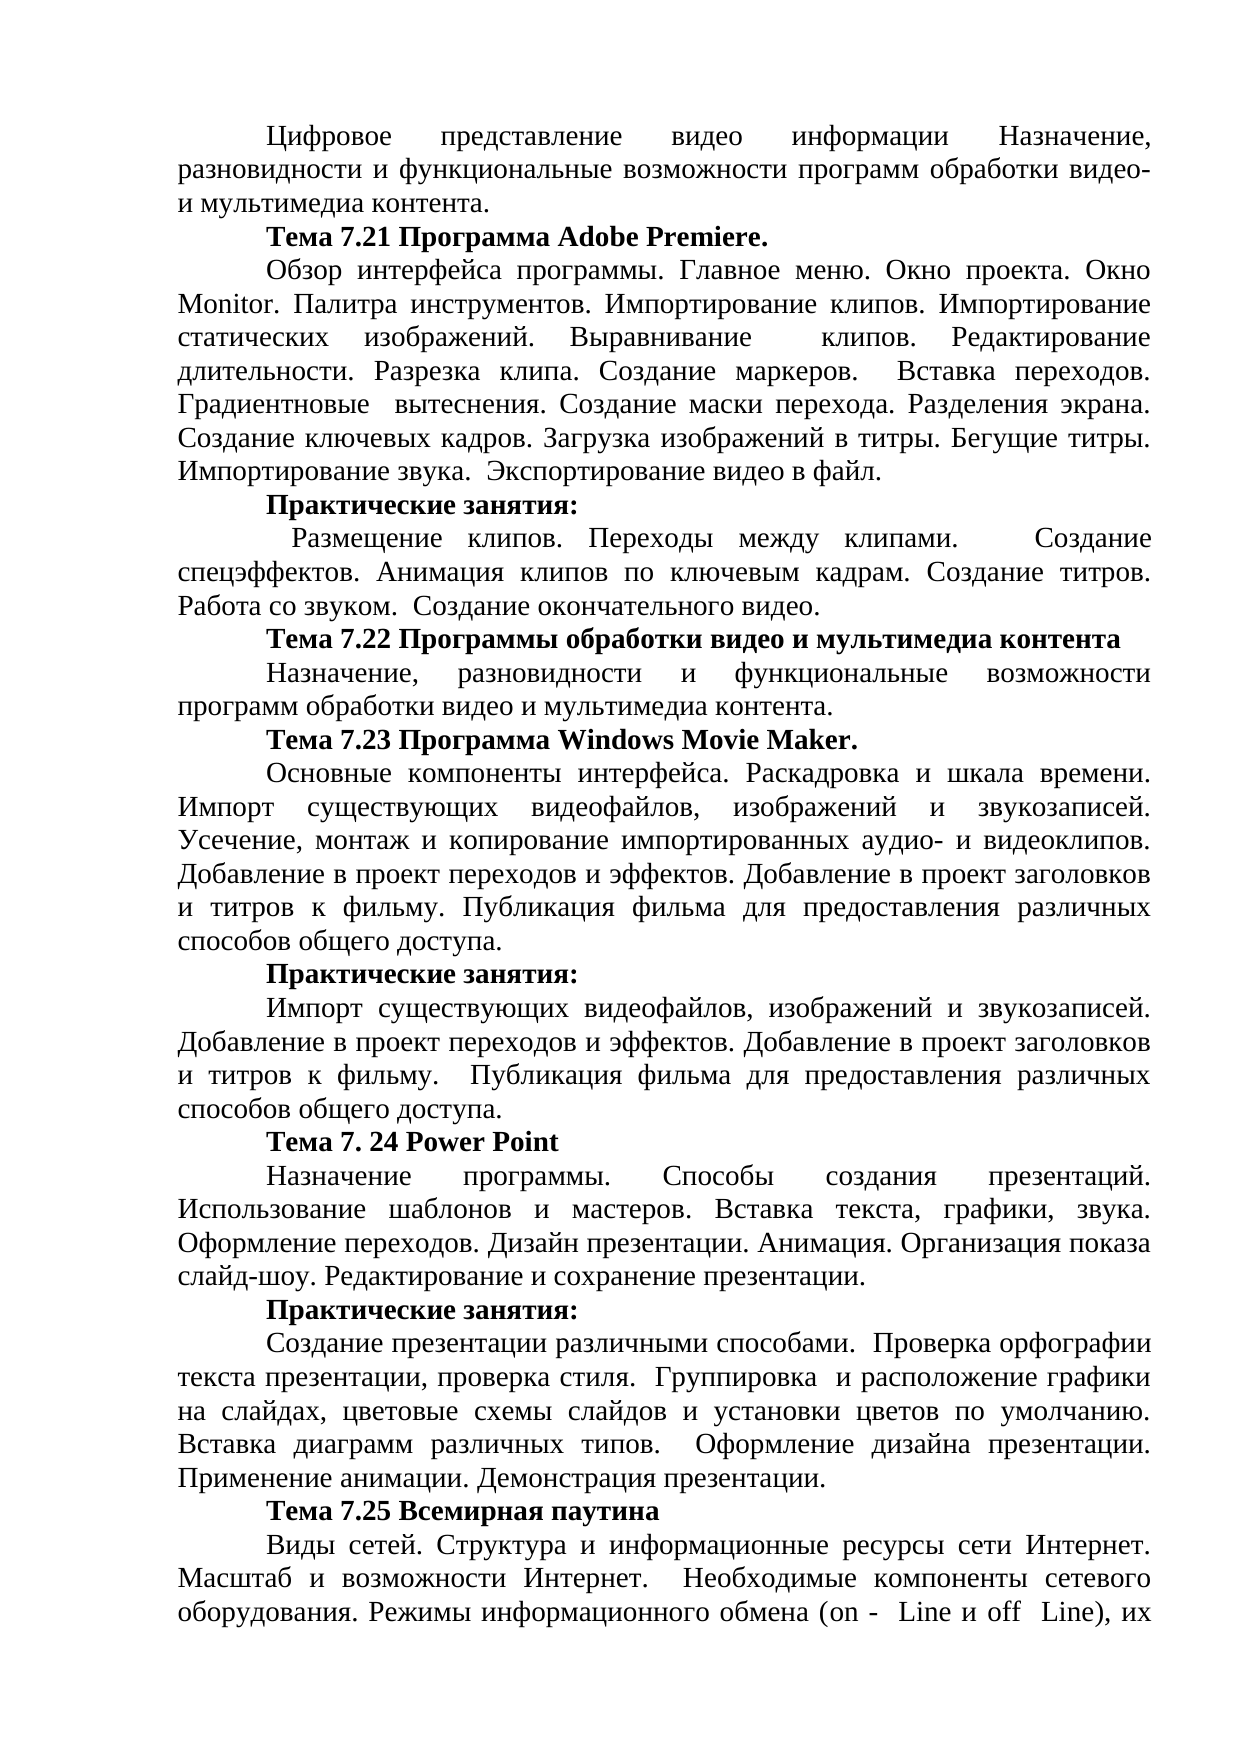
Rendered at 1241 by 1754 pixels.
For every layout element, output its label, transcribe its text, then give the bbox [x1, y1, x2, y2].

text Практические занятия: [177, 957, 1152, 990]
text Назначение программы. Способы создания презентаций. Использование шаблонов и мастеров. Вставка текста, графики, звука. Оформление переходов. Дизайн презентации. Анимация. Организация показа слайд-шоу. Редактирование и сохранение презентации. [177, 1158, 1152, 1292]
text Практические занятия: [177, 1292, 1152, 1326]
text Размещение клипов. Переходы между клипами. Создание спецэффектов. Анимация клипов по ключевым кадрам. Создание титров. Работа со звуком. Создание окончательного видео. [177, 521, 1152, 621]
text Обзор интерфейса программы. Главное меню. Окно проекта. Окно Monitor. Палитра инструментов. Импортирование клипов. Импортирование статических изображений. Выравнивание клипов. Редактирование длительности. Разрезка клипа. Создание маркеров. Вставка переходов. Градиентновые вытеснения. Создание маски перехода. Разделения экрана. Создание ключевых кадров. Загрузка изображений в титры. Бегущие титры. Импортирование звука. Экспортирование видео в файл. [177, 252, 1152, 487]
text Тема 7.23 Программа Windows Movie Maker. [177, 722, 1152, 755]
text Тема 7.25 Всемирная паутина [177, 1493, 1152, 1527]
text Создание презентации различными способами. Проверка орфографии текста презентации, проверка стиля. Группировка и расположение графики на слайдах, цветовые схемы слайдов и установки цветов по умолчанию. Вставка диаграмм различных типов. Оформление дизайна презентации. Применение анимации. Демонстрация презентации. [177, 1326, 1152, 1493]
text Тема 7. 24 Power Point [177, 1124, 1152, 1158]
text Основные компоненты интерфейса. Раскадровка и шкала времени. Импорт существующих видеофайлов, изображений и звукозаписей. Усечение, монтаж и копирование импортированных аудио- и видеоклипов. Добавление в проект переходов и эффектов. Добавление в проект заголовков и титров к фильму. Публикация фильма для предоставления различных способов общего доступа. [177, 755, 1152, 957]
text Тема 7.22 Программы обработки видео и мультимедиа контента [177, 621, 1152, 655]
text Тема 7.21 Программа Adobe Premiere. [177, 219, 1152, 252]
text Назначение, разновидности и функциональные возможности программ обработки видео и мультимедиа контента. [177, 655, 1152, 722]
text Цифровое представление видео информации Назначение, разновидности и функциональные возможности программ обработки видео- и мультимедиа контента. [177, 118, 1152, 219]
text Импорт существующих видеофайлов, изображений и звукозаписей. Добавление в проект переходов и эффектов. Добавление в проект заголовков и титров к фильму. Публикация фильма для предоставления различных способов общего доступа. [177, 990, 1152, 1124]
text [177, 1527, 1152, 1627]
text Практические занятия: [177, 487, 1152, 521]
